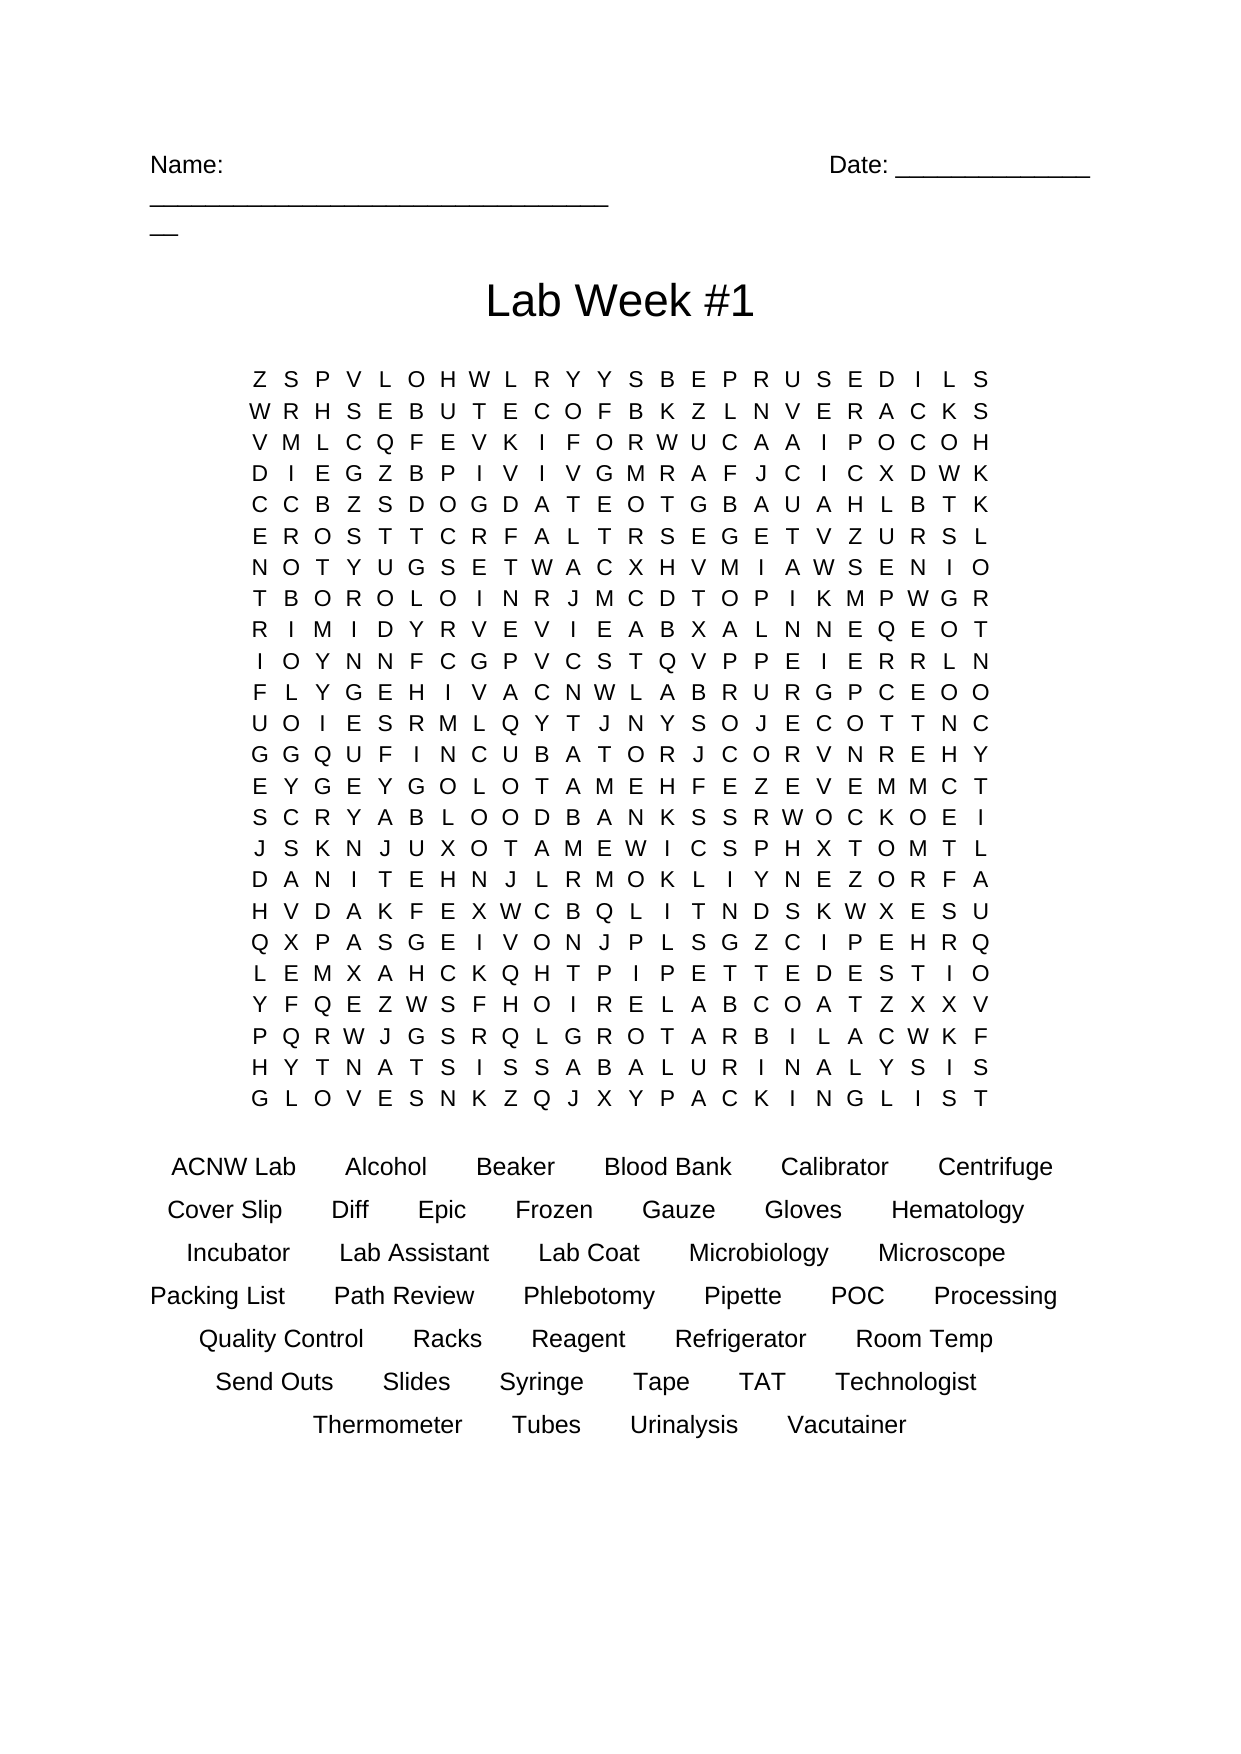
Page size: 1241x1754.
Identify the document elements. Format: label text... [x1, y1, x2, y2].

table_cell I [651, 895, 683, 926]
table_cell E [432, 426, 463, 458]
table_cell X [902, 989, 933, 1020]
table_cell V [275, 895, 307, 926]
table_cell G [307, 770, 338, 801]
table_cell N [620, 801, 651, 833]
table_cell Z [745, 770, 777, 801]
table_cell A [777, 426, 808, 458]
table_cell W [934, 458, 965, 489]
table_cell Z [840, 864, 871, 895]
table_cell H [651, 770, 683, 801]
table_cell E [840, 958, 871, 989]
table_cell K [464, 958, 495, 989]
table_cell L [651, 926, 683, 958]
table_cell I [934, 551, 965, 583]
table_cell G [338, 676, 369, 708]
table_cell C [808, 708, 839, 739]
table_cell H [934, 739, 965, 770]
table_cell P [840, 426, 871, 458]
table_cell H [526, 958, 557, 989]
table_cell X [589, 1083, 620, 1114]
table_cell K [651, 801, 683, 833]
table_cell T [589, 739, 620, 770]
table_cell I [432, 676, 463, 708]
table_cell N [840, 739, 871, 770]
table_cell E [902, 614, 933, 645]
table_cell I [275, 458, 307, 489]
table_cell M [902, 833, 933, 864]
table_cell R [244, 614, 275, 645]
table_cell D [307, 895, 338, 926]
table_cell R [432, 614, 463, 645]
table_cell A [338, 895, 369, 926]
table_cell L [275, 676, 307, 708]
table_cell E [589, 614, 620, 645]
table_cell A [808, 489, 839, 520]
table_cell N [808, 614, 839, 645]
table_header L [934, 364, 965, 395]
table_cell Z [745, 926, 777, 958]
table_cell M [275, 426, 307, 458]
table_cell E [683, 520, 714, 551]
table_cell L [432, 801, 463, 833]
table_cell Z [338, 489, 369, 520]
table_cell Z [369, 458, 401, 489]
table_cell T [965, 1083, 996, 1114]
table_cell T [683, 895, 714, 926]
table_cell O [464, 801, 495, 833]
table_cell C [714, 426, 745, 458]
table_cell O [464, 833, 495, 864]
table_cell I [464, 583, 495, 614]
table_cell H [307, 395, 338, 426]
table_cell C [777, 458, 808, 489]
table_cell E [432, 895, 463, 926]
table_cell L [965, 520, 996, 551]
table_cell N [464, 864, 495, 895]
table_cell S [934, 895, 965, 926]
table_cell L [840, 1051, 871, 1083]
table_cell X [683, 614, 714, 645]
table_header H [432, 364, 463, 395]
table_cell W [902, 583, 933, 614]
table_cell R [589, 1020, 620, 1051]
table_cell X [432, 833, 463, 864]
table_cell M [558, 833, 589, 864]
table_cell G [401, 770, 432, 801]
table_cell O [620, 1020, 651, 1051]
table_cell K [651, 395, 683, 426]
table_cell S [683, 926, 714, 958]
table_cell S [495, 1051, 526, 1083]
table_cell E [840, 614, 871, 645]
table_cell P [651, 958, 683, 989]
table_cell S [432, 1051, 463, 1083]
table_cell D [244, 864, 275, 895]
table_cell E [244, 770, 275, 801]
table_cell E [620, 989, 651, 1020]
table_cell T [777, 520, 808, 551]
table_cell E [808, 395, 839, 426]
table_cell G [464, 645, 495, 676]
table_cell R [745, 801, 777, 833]
table_cell S [934, 1083, 965, 1114]
table_cell C [558, 645, 589, 676]
table_cell M [432, 708, 463, 739]
table_header U [777, 364, 808, 395]
table_cell E [464, 551, 495, 583]
table_cell S [401, 1083, 432, 1114]
table_cell E [902, 895, 933, 926]
table_cell R [620, 426, 651, 458]
table_cell Z [840, 520, 871, 551]
table_cell M [307, 958, 338, 989]
table_cell X [275, 926, 307, 958]
table_cell R [934, 926, 965, 958]
table_cell T [934, 833, 965, 864]
table_cell P [589, 958, 620, 989]
table_cell A [777, 551, 808, 583]
table_cell G [401, 926, 432, 958]
table_cell H [432, 864, 463, 895]
table_cell K [965, 489, 996, 520]
table_cell D [401, 489, 432, 520]
table_cell N [777, 1051, 808, 1083]
table_cell G [338, 458, 369, 489]
table_cell Q [526, 1083, 557, 1114]
table_cell I [777, 1020, 808, 1051]
table_cell N [745, 395, 777, 426]
table_cell O [432, 583, 463, 614]
table_cell G [840, 1083, 871, 1114]
table_cell L [526, 864, 557, 895]
table_cell C [526, 895, 557, 926]
table_cell E [589, 489, 620, 520]
table_cell R [840, 395, 871, 426]
table_cell E [620, 770, 651, 801]
table_cell S [432, 551, 463, 583]
table_cell U [683, 426, 714, 458]
table_cell O [777, 989, 808, 1020]
table_cell T [369, 520, 401, 551]
table_cell V [808, 739, 839, 770]
table_cell S [369, 489, 401, 520]
table_cell B [401, 395, 432, 426]
table_cell U [432, 395, 463, 426]
table_cell Q [495, 708, 526, 739]
table_cell G [714, 926, 745, 958]
table_cell T [683, 583, 714, 614]
table_cell B [683, 676, 714, 708]
table_cell C [871, 676, 902, 708]
table_cell R [620, 520, 651, 551]
table_cell T [934, 489, 965, 520]
table_cell P [495, 645, 526, 676]
table_cell A [683, 458, 714, 489]
table_cell E [840, 770, 871, 801]
table_cell B [714, 989, 745, 1020]
table_cell U [244, 708, 275, 739]
table_cell N [495, 583, 526, 614]
table_cell L [307, 426, 338, 458]
table_cell P [620, 926, 651, 958]
table_cell U [745, 676, 777, 708]
table_cell L [651, 1051, 683, 1083]
table_cell A [526, 833, 557, 864]
table_cell E [495, 395, 526, 426]
table_cell F [714, 458, 745, 489]
table_header R [745, 364, 777, 395]
table_cell O [432, 489, 463, 520]
table_cell T [464, 395, 495, 426]
table_cell T [745, 958, 777, 989]
table_cell N [338, 1051, 369, 1083]
table_header E [683, 364, 714, 395]
table_cell S [714, 833, 745, 864]
table_cell D [808, 958, 839, 989]
table_cell L [871, 489, 902, 520]
table_cell S [589, 645, 620, 676]
table_cell P [871, 583, 902, 614]
table_cell H [840, 489, 871, 520]
table_cell V [965, 989, 996, 1020]
table_cell B [401, 458, 432, 489]
table_cell A [369, 801, 401, 833]
table_cell Y [871, 1051, 902, 1083]
table_header R [526, 364, 557, 395]
table_cell T [401, 1051, 432, 1083]
table_cell K [808, 895, 839, 926]
table_cell E [244, 520, 275, 551]
table_cell A [558, 770, 589, 801]
table_cell V [683, 645, 714, 676]
table_header S [620, 364, 651, 395]
table_cell W [902, 1020, 933, 1051]
table_cell T [965, 614, 996, 645]
table_cell I [777, 1083, 808, 1114]
table_cell C [275, 801, 307, 833]
table_cell W [777, 801, 808, 833]
table_cell O [620, 864, 651, 895]
table_cell S [683, 801, 714, 833]
table_cell C [871, 1020, 902, 1051]
table_cell I [401, 739, 432, 770]
table_cell M [307, 614, 338, 645]
table_cell O [934, 676, 965, 708]
table_cell P [840, 926, 871, 958]
table_cell H [401, 676, 432, 708]
table_cell Y [369, 770, 401, 801]
table_cell S [526, 1051, 557, 1083]
table_cell D [745, 895, 777, 926]
table_header Date: ______________ [620, 150, 1090, 274]
table_cell F [244, 676, 275, 708]
table_cell M [871, 770, 902, 801]
table_cell Y [401, 614, 432, 645]
table_header S [275, 364, 307, 395]
table_cell Q [495, 1020, 526, 1051]
text ACNW Lab Alcohol Beaker Blood Bank Calibrator Centrifuge Cover Slip Diff Epic Frozen Gauze Gloves Hematology Incubator Lab Assistant Lab Coat Microbiology Microscope Packing List Path Review Phlebotomy Pipette POC Processing Quality Control Racks Reagent Refrigerator Room Temp Send Outs Slides Syringe Tape TAT Technologist Thermometer Tubes Urinalysis Vacutainer [150, 1151, 1090, 1439]
table_cell H [401, 958, 432, 989]
table_cell K [651, 864, 683, 895]
table_cell A [369, 1051, 401, 1083]
table_cell Z [495, 1083, 526, 1114]
table_cell F [934, 864, 965, 895]
table_cell F [275, 989, 307, 1020]
table_cell L [275, 1083, 307, 1114]
table_cell J [558, 583, 589, 614]
table_cell V [464, 676, 495, 708]
table_cell P [745, 833, 777, 864]
table_cell K [369, 895, 401, 926]
table_cell Q [495, 958, 526, 989]
table_cell X [464, 895, 495, 926]
table_cell J [745, 708, 777, 739]
table_cell Y [651, 708, 683, 739]
table_cell D [526, 801, 557, 833]
table_header B [651, 364, 683, 395]
table_cell D [244, 458, 275, 489]
table_cell L [464, 770, 495, 801]
table_cell T [965, 770, 996, 801]
table_cell I [244, 645, 275, 676]
table_cell C [589, 551, 620, 583]
table_cell C [777, 926, 808, 958]
table_cell O [558, 395, 589, 426]
table_cell O [965, 551, 996, 583]
table_cell C [432, 645, 463, 676]
table_cell P [432, 458, 463, 489]
table_cell O [965, 676, 996, 708]
table_cell M [714, 551, 745, 583]
table_cell A [526, 520, 557, 551]
table_cell N [902, 551, 933, 583]
table_cell D [651, 583, 683, 614]
table_cell S [871, 958, 902, 989]
table_cell V [244, 426, 275, 458]
table_cell O [307, 1083, 338, 1114]
table_cell T [840, 833, 871, 864]
table_cell A [620, 1051, 651, 1083]
table_cell E [338, 989, 369, 1020]
table_cell G [589, 458, 620, 489]
table_cell N [777, 614, 808, 645]
table_cell L [464, 708, 495, 739]
table_cell S [840, 551, 871, 583]
table_cell A [495, 676, 526, 708]
table_cell E [495, 614, 526, 645]
table_cell W [526, 551, 557, 583]
table_cell T [526, 770, 557, 801]
table_cell R [651, 739, 683, 770]
table_cell L [871, 1083, 902, 1114]
table_cell K [965, 458, 996, 489]
table_cell G [275, 739, 307, 770]
table_cell Q [275, 1020, 307, 1051]
table_cell I [777, 583, 808, 614]
table_cell O [840, 708, 871, 739]
table_cell R [714, 1051, 745, 1083]
table_cell Y [307, 676, 338, 708]
table_header S [808, 364, 839, 395]
table_cell I [808, 926, 839, 958]
table_cell A [808, 989, 839, 1020]
table_cell A [871, 395, 902, 426]
table_cell E [777, 770, 808, 801]
table_cell C [338, 426, 369, 458]
table_cell Q [965, 926, 996, 958]
table_cell M [589, 864, 620, 895]
table_cell I [338, 864, 369, 895]
table_cell T [589, 520, 620, 551]
table_header Name: ___________________________________ [150, 150, 620, 274]
table_cell K [307, 833, 338, 864]
table_cell C [902, 395, 933, 426]
table_cell O [495, 770, 526, 801]
table_cell R [777, 739, 808, 770]
table_cell T [651, 489, 683, 520]
table_cell J [369, 1020, 401, 1051]
table_cell I [745, 1051, 777, 1083]
table_cell G [401, 1020, 432, 1051]
table_cell E [777, 958, 808, 989]
table_cell I [808, 645, 839, 676]
table_cell Y [275, 1051, 307, 1083]
table_cell F [369, 739, 401, 770]
table_cell C [683, 833, 714, 864]
table_cell N [244, 551, 275, 583]
table_cell P [307, 926, 338, 958]
table_cell U [495, 739, 526, 770]
table_cell T [871, 708, 902, 739]
table_cell S [683, 708, 714, 739]
table_cell Q [307, 739, 338, 770]
table_cell B [307, 489, 338, 520]
table_cell A [714, 614, 745, 645]
table_cell S [965, 395, 996, 426]
table_cell E [307, 458, 338, 489]
table_cell C [714, 1083, 745, 1114]
table_cell M [589, 770, 620, 801]
table_cell E [432, 926, 463, 958]
table_cell Q [589, 895, 620, 926]
table_cell F [464, 989, 495, 1020]
table_header Y [558, 364, 589, 395]
table_cell R [526, 583, 557, 614]
table_cell Y [338, 551, 369, 583]
table_cell T [558, 958, 589, 989]
table_cell U [965, 895, 996, 926]
table_cell C [432, 958, 463, 989]
table_cell H [777, 833, 808, 864]
table_cell O [620, 739, 651, 770]
table_cell B [558, 895, 589, 926]
table_cell P [651, 1083, 683, 1114]
table_cell W [401, 989, 432, 1020]
table_cell A [683, 1083, 714, 1114]
table_cell V [683, 551, 714, 583]
table_cell G [558, 1020, 589, 1051]
table_cell E [902, 676, 933, 708]
table_cell Y [965, 739, 996, 770]
table_cell E [369, 1083, 401, 1114]
table_cell B [902, 489, 933, 520]
table_cell V [808, 520, 839, 551]
table_cell O [275, 551, 307, 583]
table_cell V [777, 395, 808, 426]
table_cell V [495, 926, 526, 958]
table_cell I [808, 458, 839, 489]
table_cell O [275, 708, 307, 739]
table_cell X [934, 989, 965, 1020]
table_cell B [745, 1020, 777, 1051]
table_cell F [401, 645, 432, 676]
table_cell A [338, 926, 369, 958]
table_cell A [651, 676, 683, 708]
table_cell H [965, 426, 996, 458]
table_cell G [244, 1083, 275, 1114]
table_cell E [808, 864, 839, 895]
table_cell X [620, 551, 651, 583]
table_cell M [840, 583, 871, 614]
table_cell J [369, 833, 401, 864]
table_cell U [871, 520, 902, 551]
table_cell G [808, 676, 839, 708]
table_cell T [495, 551, 526, 583]
table_cell F [558, 426, 589, 458]
table_cell N [307, 864, 338, 895]
table_cell H [495, 989, 526, 1020]
table_cell C [965, 708, 996, 739]
table_cell C [620, 583, 651, 614]
table_cell G [714, 520, 745, 551]
table_cell S [244, 801, 275, 833]
table_cell A [558, 1051, 589, 1083]
table_cell S [777, 895, 808, 926]
table_header W [464, 364, 495, 395]
table_cell A [275, 864, 307, 895]
table_cell K [808, 583, 839, 614]
table_cell H [244, 1051, 275, 1083]
table_cell S [369, 926, 401, 958]
table_cell J [745, 458, 777, 489]
table_cell P [244, 1020, 275, 1051]
title Lab Week #1 [150, 274, 1090, 326]
table_cell I [526, 426, 557, 458]
table_cell Q [651, 645, 683, 676]
table_cell K [934, 1020, 965, 1051]
table_header I [902, 364, 933, 395]
table_cell I [651, 833, 683, 864]
table_cell I [464, 1051, 495, 1083]
table_header Z [244, 364, 275, 395]
table_cell S [965, 1051, 996, 1083]
table_cell U [369, 551, 401, 583]
table_cell K [871, 801, 902, 833]
table_cell P [745, 645, 777, 676]
table_cell R [307, 1020, 338, 1051]
table_cell U [683, 1051, 714, 1083]
table_cell C [840, 458, 871, 489]
table_cell A [589, 801, 620, 833]
table_cell Z [683, 395, 714, 426]
table_cell V [464, 426, 495, 458]
table_cell O [369, 583, 401, 614]
table_cell N [934, 708, 965, 739]
table_cell Q [871, 614, 902, 645]
table_cell O [307, 583, 338, 614]
table_cell E [902, 739, 933, 770]
table_cell T [651, 1020, 683, 1051]
table_cell C [244, 489, 275, 520]
table_cell I [558, 614, 589, 645]
table_cell B [589, 1051, 620, 1083]
table_cell H [902, 926, 933, 958]
table_cell A [683, 989, 714, 1020]
table_cell E [683, 958, 714, 989]
table_cell V [526, 614, 557, 645]
table_cell M [620, 458, 651, 489]
table_cell F [683, 770, 714, 801]
table_cell F [401, 895, 432, 926]
table_cell L [808, 1020, 839, 1051]
table_cell U [777, 489, 808, 520]
table_cell B [620, 395, 651, 426]
table_cell R [871, 739, 902, 770]
table_cell C [714, 739, 745, 770]
table_header S [965, 364, 996, 395]
table_cell S [338, 395, 369, 426]
table_cell J [244, 833, 275, 864]
table_cell O [526, 989, 557, 1020]
table_cell I [808, 426, 839, 458]
table_cell O [495, 801, 526, 833]
table_cell O [589, 426, 620, 458]
table_cell R [777, 676, 808, 708]
table_cell I [745, 551, 777, 583]
table_cell I [902, 1083, 933, 1114]
table_cell R [401, 708, 432, 739]
table_cell N [558, 926, 589, 958]
table_cell W [651, 426, 683, 458]
table_cell P [745, 583, 777, 614]
table_cell N [432, 1083, 463, 1114]
table_cell R [464, 520, 495, 551]
table_header L [369, 364, 401, 395]
table_cell W [808, 551, 839, 583]
table_cell B [558, 801, 589, 833]
table_header E [840, 364, 871, 395]
table_cell G [464, 489, 495, 520]
table_cell A [558, 739, 589, 770]
table_cell T [558, 708, 589, 739]
table_cell X [871, 458, 902, 489]
table_cell I [526, 458, 557, 489]
table_cell F [965, 1020, 996, 1051]
table_cell O [714, 708, 745, 739]
table_cell V [338, 1083, 369, 1114]
table_cell E [338, 708, 369, 739]
table_cell C [934, 770, 965, 801]
table_cell C [464, 739, 495, 770]
table_cell N [432, 739, 463, 770]
table_header D [871, 364, 902, 395]
table_cell V [495, 458, 526, 489]
table_cell I [307, 708, 338, 739]
table_cell L [934, 645, 965, 676]
table_cell Q [244, 926, 275, 958]
table_cell R [338, 583, 369, 614]
table_cell N [620, 708, 651, 739]
table_cell O [965, 958, 996, 989]
table_cell P [840, 676, 871, 708]
table_cell O [871, 864, 902, 895]
table_cell M [902, 770, 933, 801]
table_cell N [369, 645, 401, 676]
table_cell E [840, 645, 871, 676]
table_cell E [714, 770, 745, 801]
table_cell H [244, 895, 275, 926]
table_cell I [965, 801, 996, 833]
table_cell I [934, 1051, 965, 1083]
table_cell S [369, 708, 401, 739]
table_header V [338, 364, 369, 395]
table_cell L [745, 614, 777, 645]
table_cell K [934, 395, 965, 426]
table_cell U [338, 739, 369, 770]
table_cell O [307, 520, 338, 551]
table_cell L [401, 583, 432, 614]
table_cell E [777, 708, 808, 739]
table_cell R [902, 864, 933, 895]
table_header P [307, 364, 338, 395]
table_cell R [464, 1020, 495, 1051]
table_cell K [464, 1083, 495, 1114]
table_cell T [902, 958, 933, 989]
table_cell C [526, 676, 557, 708]
table_cell A [745, 426, 777, 458]
table_cell O [871, 426, 902, 458]
table_cell I [558, 989, 589, 1020]
table_cell Y [307, 645, 338, 676]
table_cell W [244, 395, 275, 426]
table_cell T [714, 958, 745, 989]
table_cell I [464, 926, 495, 958]
table_cell G [934, 583, 965, 614]
table_cell S [432, 1020, 463, 1051]
table_header P [714, 364, 745, 395]
table_cell Y [745, 864, 777, 895]
table_header L [495, 364, 526, 395]
table_cell L [651, 989, 683, 1020]
table_cell A [965, 864, 996, 895]
table_cell O [902, 801, 933, 833]
table_cell E [777, 645, 808, 676]
table_cell R [714, 676, 745, 708]
table_cell O [526, 926, 557, 958]
table_cell J [558, 1083, 589, 1114]
table_cell Y [338, 801, 369, 833]
table_cell H [651, 551, 683, 583]
table_cell E [871, 551, 902, 583]
table_cell B [651, 614, 683, 645]
table_cell Z [871, 989, 902, 1020]
table_cell T [620, 645, 651, 676]
table_cell V [808, 770, 839, 801]
table_cell C [526, 395, 557, 426]
table_cell R [589, 989, 620, 1020]
table_cell A [620, 614, 651, 645]
table_cell L [965, 833, 996, 864]
table_cell O [620, 489, 651, 520]
table_header Y [589, 364, 620, 395]
table_cell A [526, 489, 557, 520]
table_cell R [307, 801, 338, 833]
table_cell Q [307, 989, 338, 1020]
table_cell D [369, 614, 401, 645]
table_cell F [401, 426, 432, 458]
table_cell N [714, 895, 745, 926]
table_cell C [432, 520, 463, 551]
table_cell E [871, 926, 902, 958]
table_cell E [369, 395, 401, 426]
table_cell A [683, 1020, 714, 1051]
table_cell E [275, 958, 307, 989]
table_cell S [934, 520, 965, 551]
table_cell T [558, 489, 589, 520]
table_cell X [808, 833, 839, 864]
table_cell S [275, 833, 307, 864]
table_cell F [495, 520, 526, 551]
table_cell R [275, 395, 307, 426]
table_cell B [275, 583, 307, 614]
table_cell L [620, 895, 651, 926]
table_cell Y [620, 1083, 651, 1114]
table_cell G [401, 551, 432, 583]
table_cell O [934, 614, 965, 645]
table_cell B [401, 801, 432, 833]
table_cell G [683, 489, 714, 520]
table_cell L [244, 958, 275, 989]
table_cell Q [369, 426, 401, 458]
table_cell L [558, 520, 589, 551]
table_cell N [338, 833, 369, 864]
table_cell W [589, 676, 620, 708]
table_cell W [840, 895, 871, 926]
table_cell C [902, 426, 933, 458]
table_cell M [589, 583, 620, 614]
table_cell C [745, 989, 777, 1020]
table_cell T [307, 1051, 338, 1083]
table_cell T [401, 520, 432, 551]
table_cell E [369, 676, 401, 708]
table_cell I [620, 958, 651, 989]
table_cell E [338, 770, 369, 801]
table_cell W [495, 895, 526, 926]
table_cell O [432, 770, 463, 801]
table_cell T [902, 708, 933, 739]
table_cell D [902, 458, 933, 489]
table_cell L [526, 1020, 557, 1051]
table_cell T [840, 989, 871, 1020]
table_cell E [934, 801, 965, 833]
table_cell B [714, 489, 745, 520]
table_cell I [338, 614, 369, 645]
table_cell X [338, 958, 369, 989]
table_cell I [934, 958, 965, 989]
table_cell A [369, 958, 401, 989]
table_cell K [495, 426, 526, 458]
table_cell E [745, 520, 777, 551]
table_cell S [432, 989, 463, 1020]
table_cell R [871, 645, 902, 676]
table_cell N [558, 676, 589, 708]
table_cell S [714, 801, 745, 833]
table_cell E [589, 833, 620, 864]
table_cell W [620, 833, 651, 864]
table_cell R [651, 458, 683, 489]
table_cell S [902, 1051, 933, 1083]
table_cell L [683, 864, 714, 895]
table_cell V [526, 645, 557, 676]
table_cell N [808, 1083, 839, 1114]
table_cell X [871, 895, 902, 926]
table_cell T [307, 551, 338, 583]
table_cell R [902, 645, 933, 676]
table_cell P [714, 645, 745, 676]
table_cell N [965, 645, 996, 676]
table_cell R [714, 1020, 745, 1051]
table_cell E [401, 864, 432, 895]
table_cell A [840, 1020, 871, 1051]
table_cell Y [526, 708, 557, 739]
table_cell O [934, 426, 965, 458]
table_cell A [808, 1051, 839, 1083]
table_header O [401, 364, 432, 395]
table_cell R [275, 520, 307, 551]
table_cell C [840, 801, 871, 833]
table_cell T [369, 864, 401, 895]
table_cell S [338, 520, 369, 551]
table_cell O [808, 801, 839, 833]
table_cell R [902, 520, 933, 551]
table_cell O [275, 645, 307, 676]
table_cell R [558, 864, 589, 895]
table_cell L [714, 395, 745, 426]
table_cell N [338, 645, 369, 676]
table_cell T [244, 583, 275, 614]
table_cell A [558, 551, 589, 583]
table_cell U [401, 833, 432, 864]
table_cell O [714, 583, 745, 614]
table_cell G [244, 739, 275, 770]
table_cell C [275, 489, 307, 520]
table_cell Y [244, 989, 275, 1020]
table_cell F [589, 395, 620, 426]
table_cell Y [275, 770, 307, 801]
table_cell I [275, 614, 307, 645]
table_cell J [589, 708, 620, 739]
table_cell O [745, 739, 777, 770]
table_cell N [777, 864, 808, 895]
table_cell J [683, 739, 714, 770]
table_cell V [464, 614, 495, 645]
table_cell Z [369, 989, 401, 1020]
table_cell O [871, 833, 902, 864]
table_cell J [495, 864, 526, 895]
table_cell I [464, 458, 495, 489]
table_cell T [495, 833, 526, 864]
table_cell R [965, 583, 996, 614]
table_cell W [338, 1020, 369, 1051]
table_cell B [526, 739, 557, 770]
table_cell I [714, 864, 745, 895]
table_cell D [495, 489, 526, 520]
table_cell L [620, 676, 651, 708]
table_cell J [589, 926, 620, 958]
table_cell S [651, 520, 683, 551]
table_cell K [745, 1083, 777, 1114]
table_cell V [558, 458, 589, 489]
table_cell A [745, 489, 777, 520]
